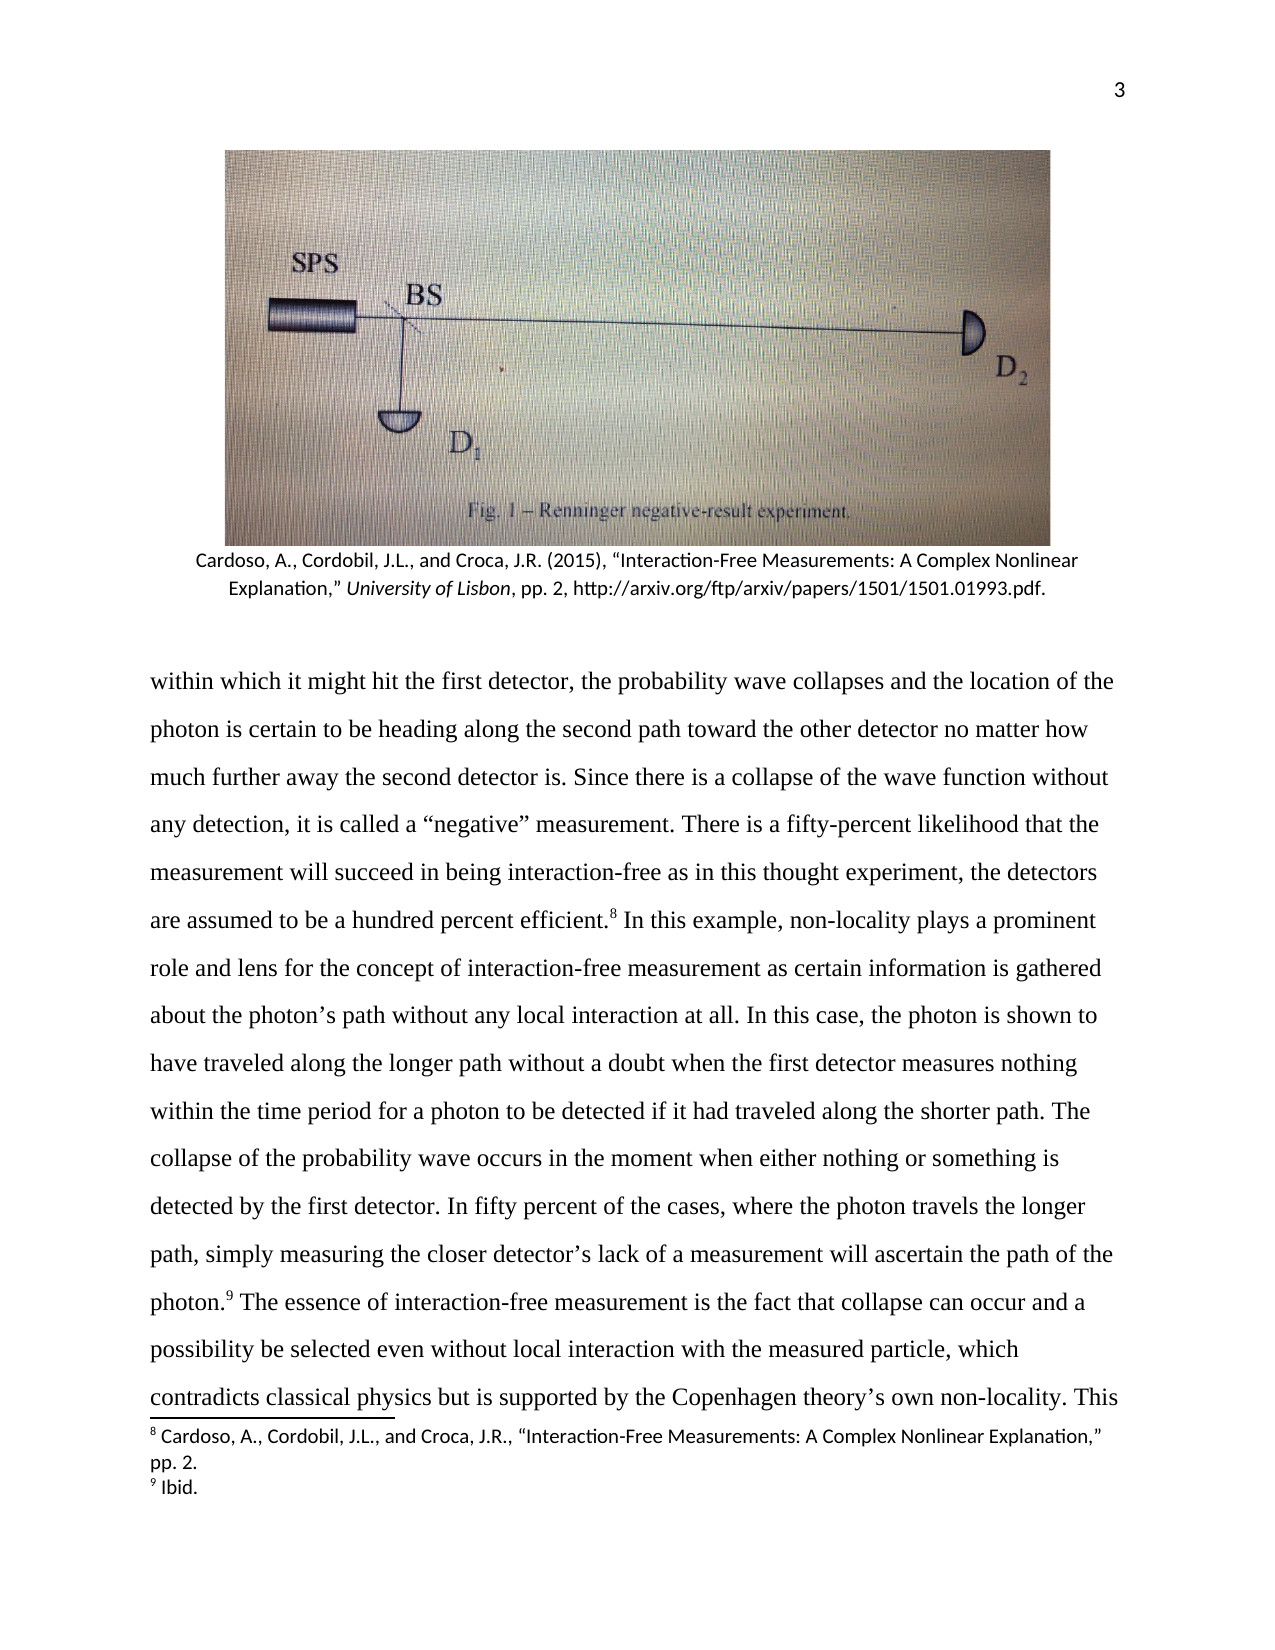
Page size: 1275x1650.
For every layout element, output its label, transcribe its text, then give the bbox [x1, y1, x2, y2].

text detected by the first detector. In fifty percent of the cases, where the photon travels the longer [150, 1191, 1125, 1220]
text photon. The essence of interaction-free measurement is the fact that collapse can occur and a [150, 1287, 1125, 1315]
text about the photon’s path without any local interaction at all. In this case, the photon is shown to [150, 1000, 1125, 1029]
text within which it might hit the first detector, the probability wave collapses and the location of the [150, 666, 1125, 695]
text collapse of the probability wave occurs in the moment when either nothing or something is [150, 1143, 1125, 1172]
text contradicts classical physics but is supported by the Copenhagen theory’s own non-locality. This [150, 1382, 1125, 1411]
picture [224, 150, 1051, 546]
text measurement will succeed in being interaction-free as in this thought experiment, the detectors [150, 857, 1125, 886]
text much further away the second detector is. Since there is a collapse of the wave function without [150, 762, 1125, 791]
text within the time period for a photon to be detected if it had traveled along the shorter path. The [150, 1096, 1125, 1124]
text any detection, it is called a “negative” measurement. There is a fifty-percent likelihood that the [150, 809, 1125, 838]
text path, simply measuring the closer detector’s lack of a measurement will ascertain the path of the [150, 1239, 1125, 1268]
text are assumed to be a hundred percent efficient. In this example, non-locality plays a prominent [150, 905, 1125, 934]
text possibility be selected even without local interaction with the measured particle, which [150, 1334, 1125, 1363]
text have traveled along the longer path without a doubt when the first detector measures nothing [150, 1048, 1125, 1077]
text role and lens for the concept of interaction-free measurement as certain information is gathered [150, 953, 1125, 981]
text photon is certain to be heading along the second path toward the other detector no matter how [150, 714, 1125, 743]
